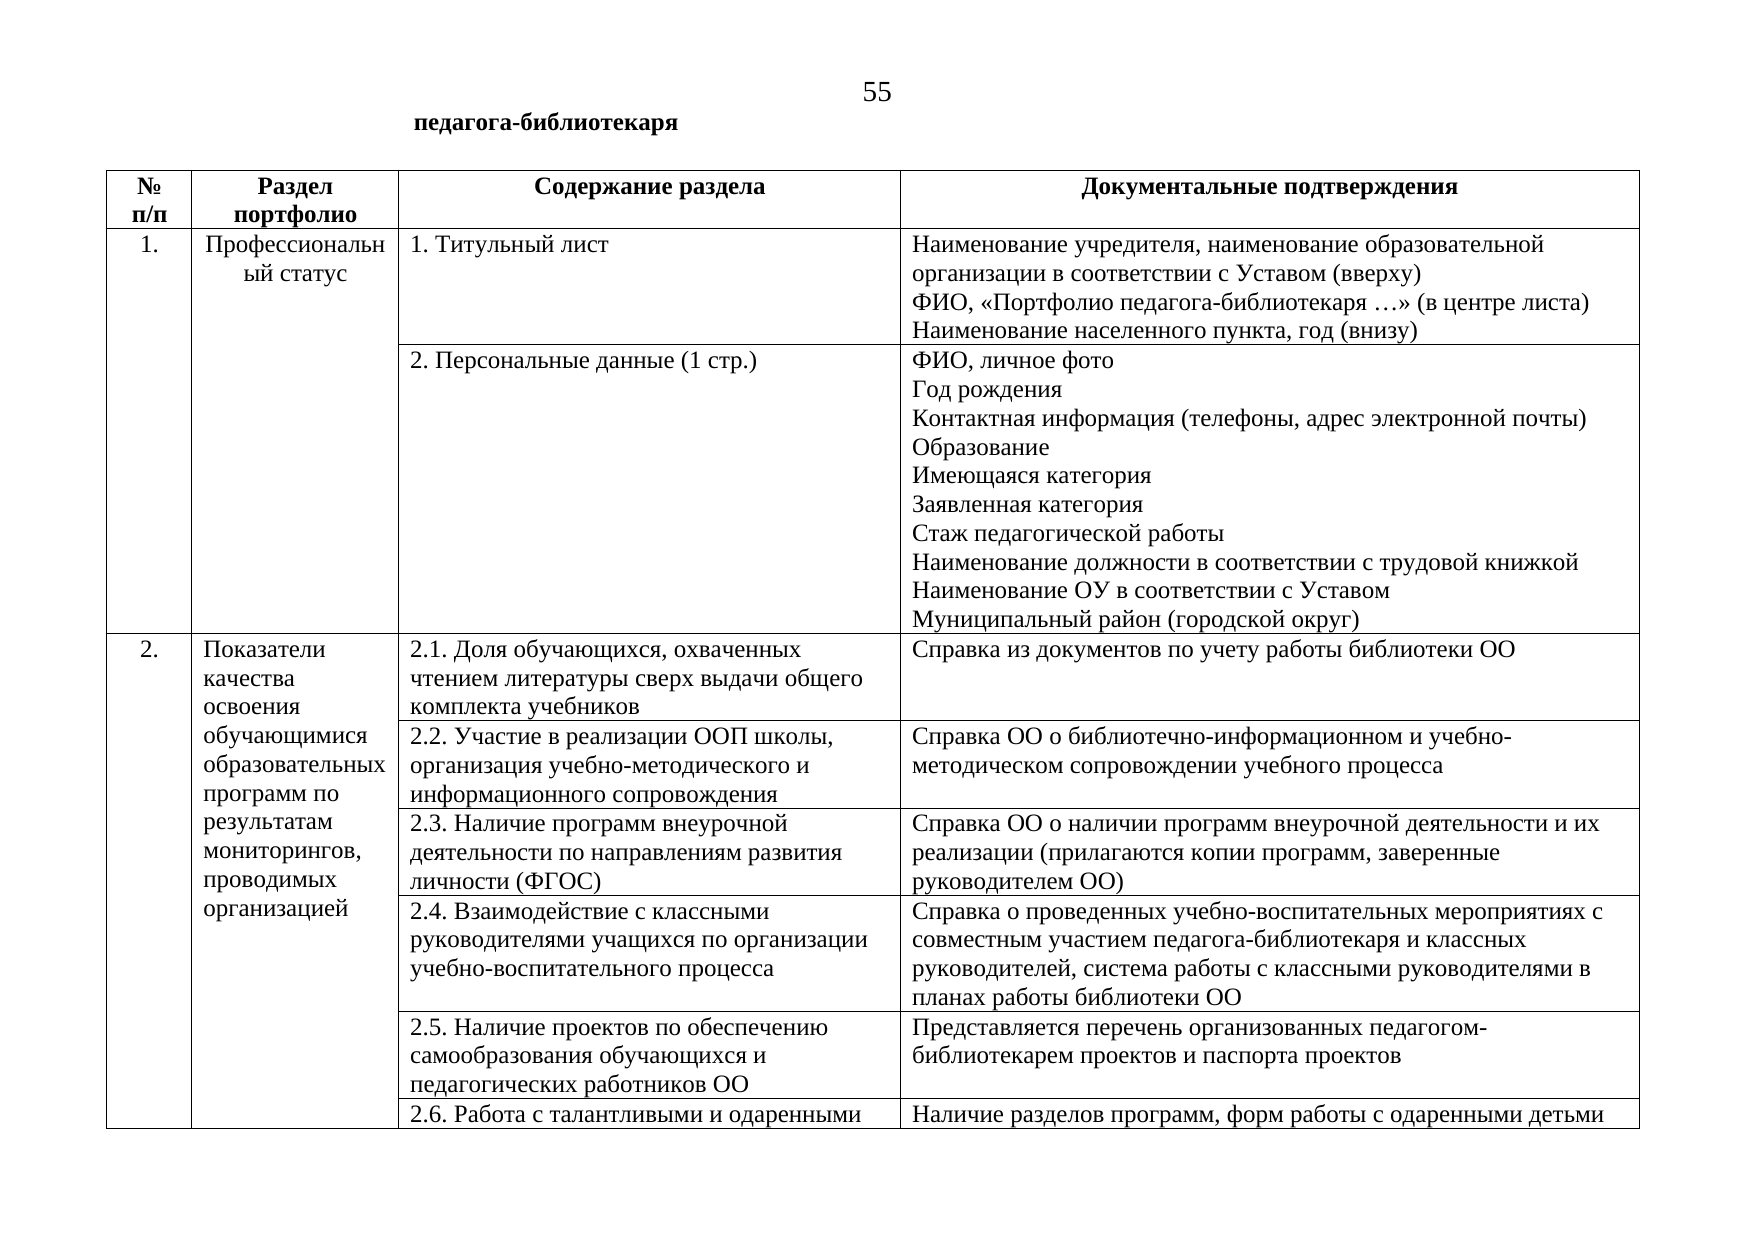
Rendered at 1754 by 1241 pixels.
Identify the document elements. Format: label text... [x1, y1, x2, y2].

table_cell 2.3. Наличие программ внеурочной деятельности по направлениям развития личности (ФГОС) [399, 809, 900, 895]
table_cell 2. Персональные данные (1 стр.) [399, 345, 900, 633]
table_cell 2. [107, 634, 191, 1128]
table_cell Представляется перечень организованных педагогом-библиотекарем проектов и паспорта проектов [901, 1012, 1639, 1098]
table_header № п/п [107, 171, 191, 228]
table_cell Показатели качества освоения обучающимися образовательных программ по результатам мониторингов, проводимых организацией [192, 634, 398, 1128]
table_cell 1. Титульный лист [399, 229, 900, 344]
table_cell 1. [107, 229, 191, 633]
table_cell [399, 1099, 900, 1128]
table_cell Профессиональный статус [192, 229, 398, 633]
table_cell ФИО, личное фото Год рождения Контактная информация (телефоны, адрес электронной почты) Образование Имеющаяся категория Заявленная категория Стаж педагогической работы Наименование должности в соответствии с трудовой книжкой Наименование ОУ в соответствии с Уставом Муниципальный район (городской округ) [901, 345, 1639, 633]
table_cell Наименование учредителя, наименование образовательной организации в соответствии с Уставом (вверху) ФИО, «Портфолио педагога-библиотекаря …» (в центре листа) Наименование населенного пункта, год (внизу) [901, 229, 1639, 344]
table_cell 2.1. Доля обучающихся, охваченных чтением литературы сверх выдачи общего комплекта учебников [399, 634, 900, 720]
table_cell Справка ОО о наличии программ внеурочной деятельности и их реализации (прилагаются копии программ, заверенные руководителем ОО) [901, 809, 1639, 895]
text педагога-библиотекаря [156, 107, 1636, 136]
table_header Содержание раздела [399, 171, 900, 228]
table_header Документальные подтверждения [901, 171, 1639, 228]
table_cell 2.4. Взаимодействие с классными руководителями учащихся по организации учебно-воспитательного процесса [399, 896, 900, 1011]
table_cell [901, 1099, 1639, 1128]
table_cell 2.5. Наличие проектов по обеспечению самообразования обучающихся и педагогических работников ОО [399, 1012, 900, 1098]
table_cell Справка о проведенных учебно-воспитательных мероприятиях с совместным участием педагога-библиотекаря и классных руководителей, система работы с классными руководителями в планах работы библиотеки ОО [901, 896, 1639, 1011]
table_cell Справка из документов по учету работы библиотеки ОО [901, 634, 1639, 720]
table_cell Справка ОО о библиотечно-информационном и учебно-методическом сопровождении учебного процесса [901, 721, 1639, 807]
table_cell 2.2. Участие в реализации ООП школы, организация учебно-методического и информационного сопровождения [399, 721, 900, 807]
table_header Раздел портфолио [192, 171, 398, 228]
